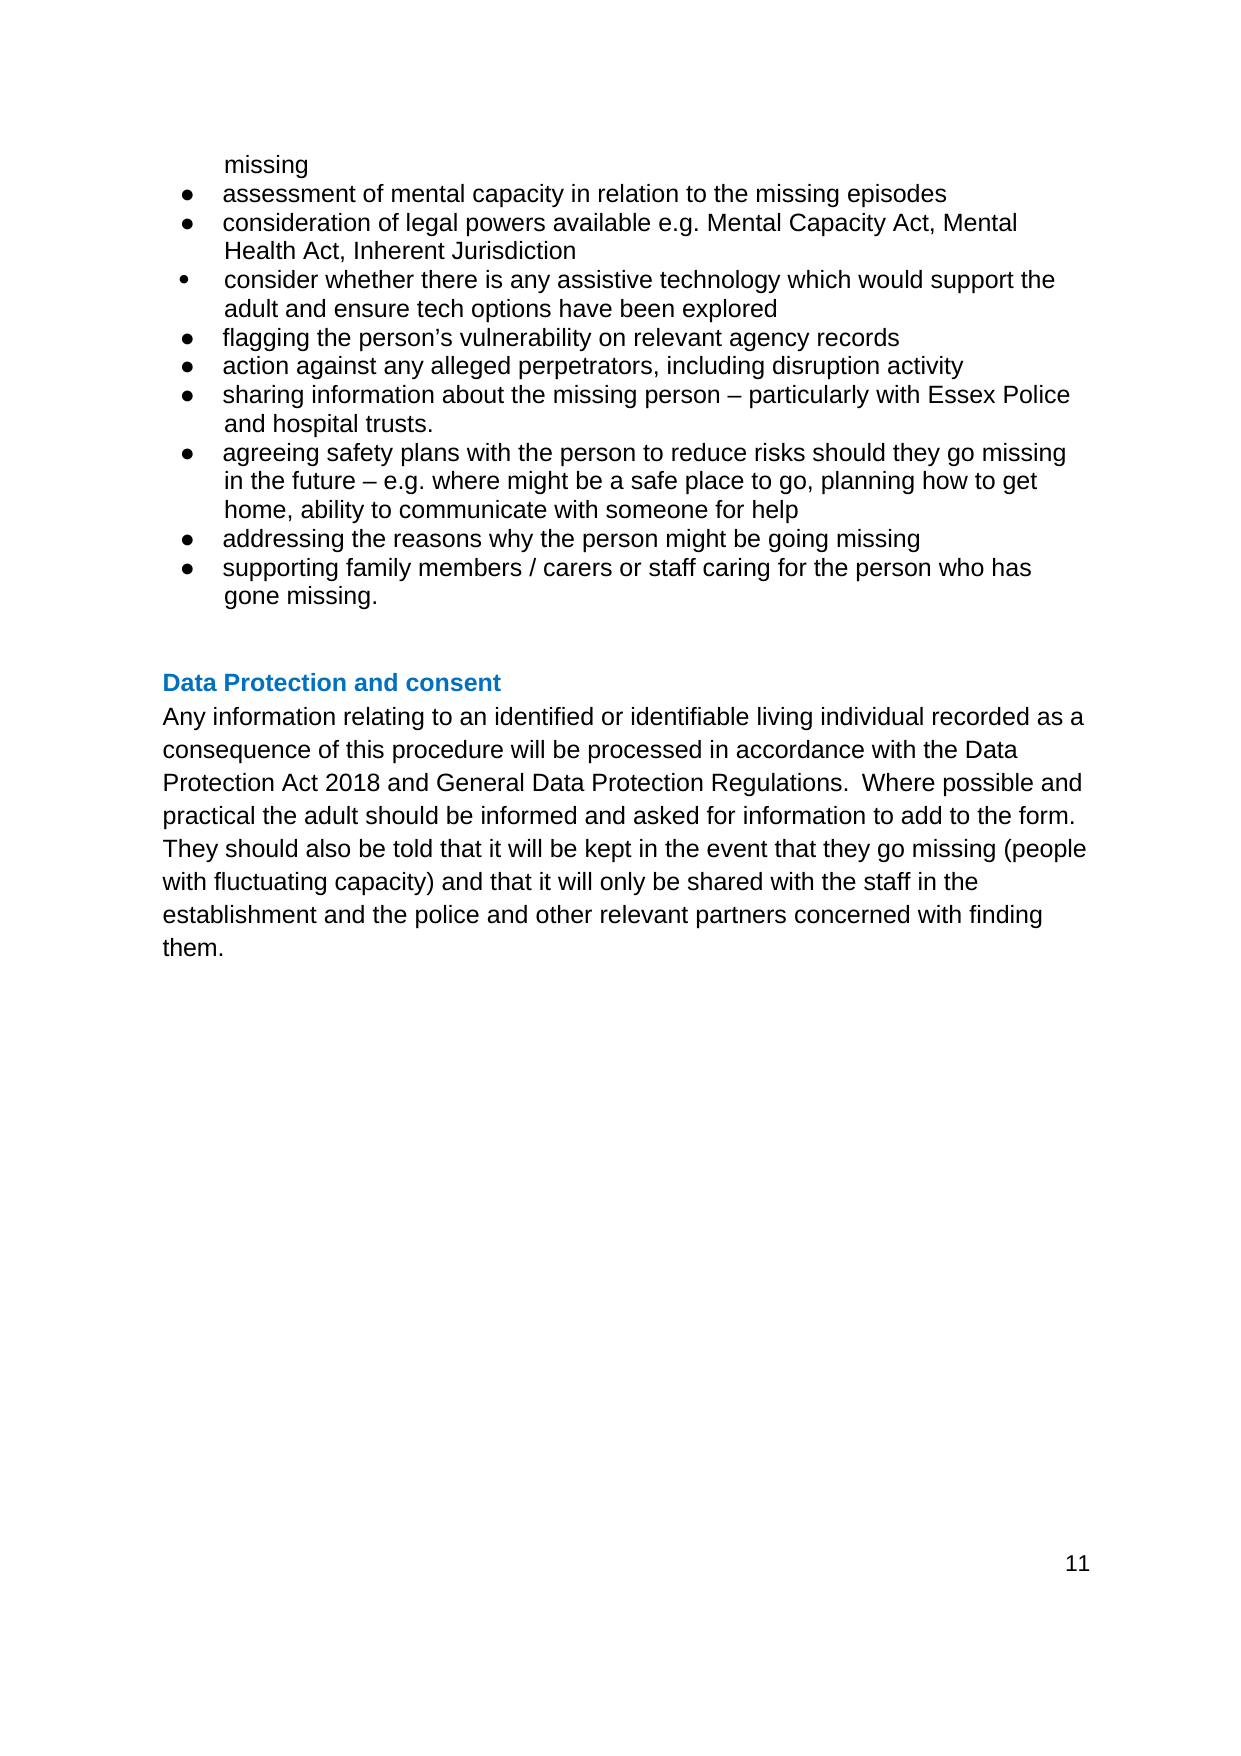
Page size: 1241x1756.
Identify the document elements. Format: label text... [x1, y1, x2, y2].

text Any information relating to an identified or identifiable living individual recorded as a consequence of this procedure will be processed in accordance with the Data Protection Act 2018 and General Data Protection Regulations. Where possible and practical the adult should be informed and asked for information to add to the form. They should also be told that it will be kept in the event that they go missing (people with fluctuating capacity) and that it will only be shared with the staff in the establishment and the police and other relevant partners concerned with finding them. [162, 702, 1090, 962]
subtitle ● action against any alleged perpetrators, including disruption activity [179, 351, 1090, 380]
subtitle ● assessment of mental capacity in relation to the missing episodes [179, 179, 1090, 207]
subtitle ● addressing the reasons why the person might be going missing [179, 524, 1090, 553]
subtitle ● sharing information about the missing person – particularly with Essex Police and hospital trusts. [179, 380, 1090, 438]
subtitle Data Protection and consent [162, 668, 1090, 696]
subtitle ● supporting family members / carers or staff caring for the person who has gone missing. [179, 553, 1090, 610]
subtitle ● agreeing safety plans with the person to reduce risks should they go missing in the future – e.g. where might be a safe place to go, planning how to get home, ability to communicate with someone for help [179, 438, 1090, 524]
subtitle consider whether there is any assistive technology which would support the adult and ensure tech options have been explored [179, 265, 1090, 323]
subtitle ● consideration of legal powers available e.g. Mental Capacity Act, Mental Health Act, Inherent Jurisdiction [179, 207, 1090, 265]
subtitle ● flagging the person’s vulnerability on relevant agency records [179, 323, 1090, 351]
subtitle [179, 150, 1090, 179]
